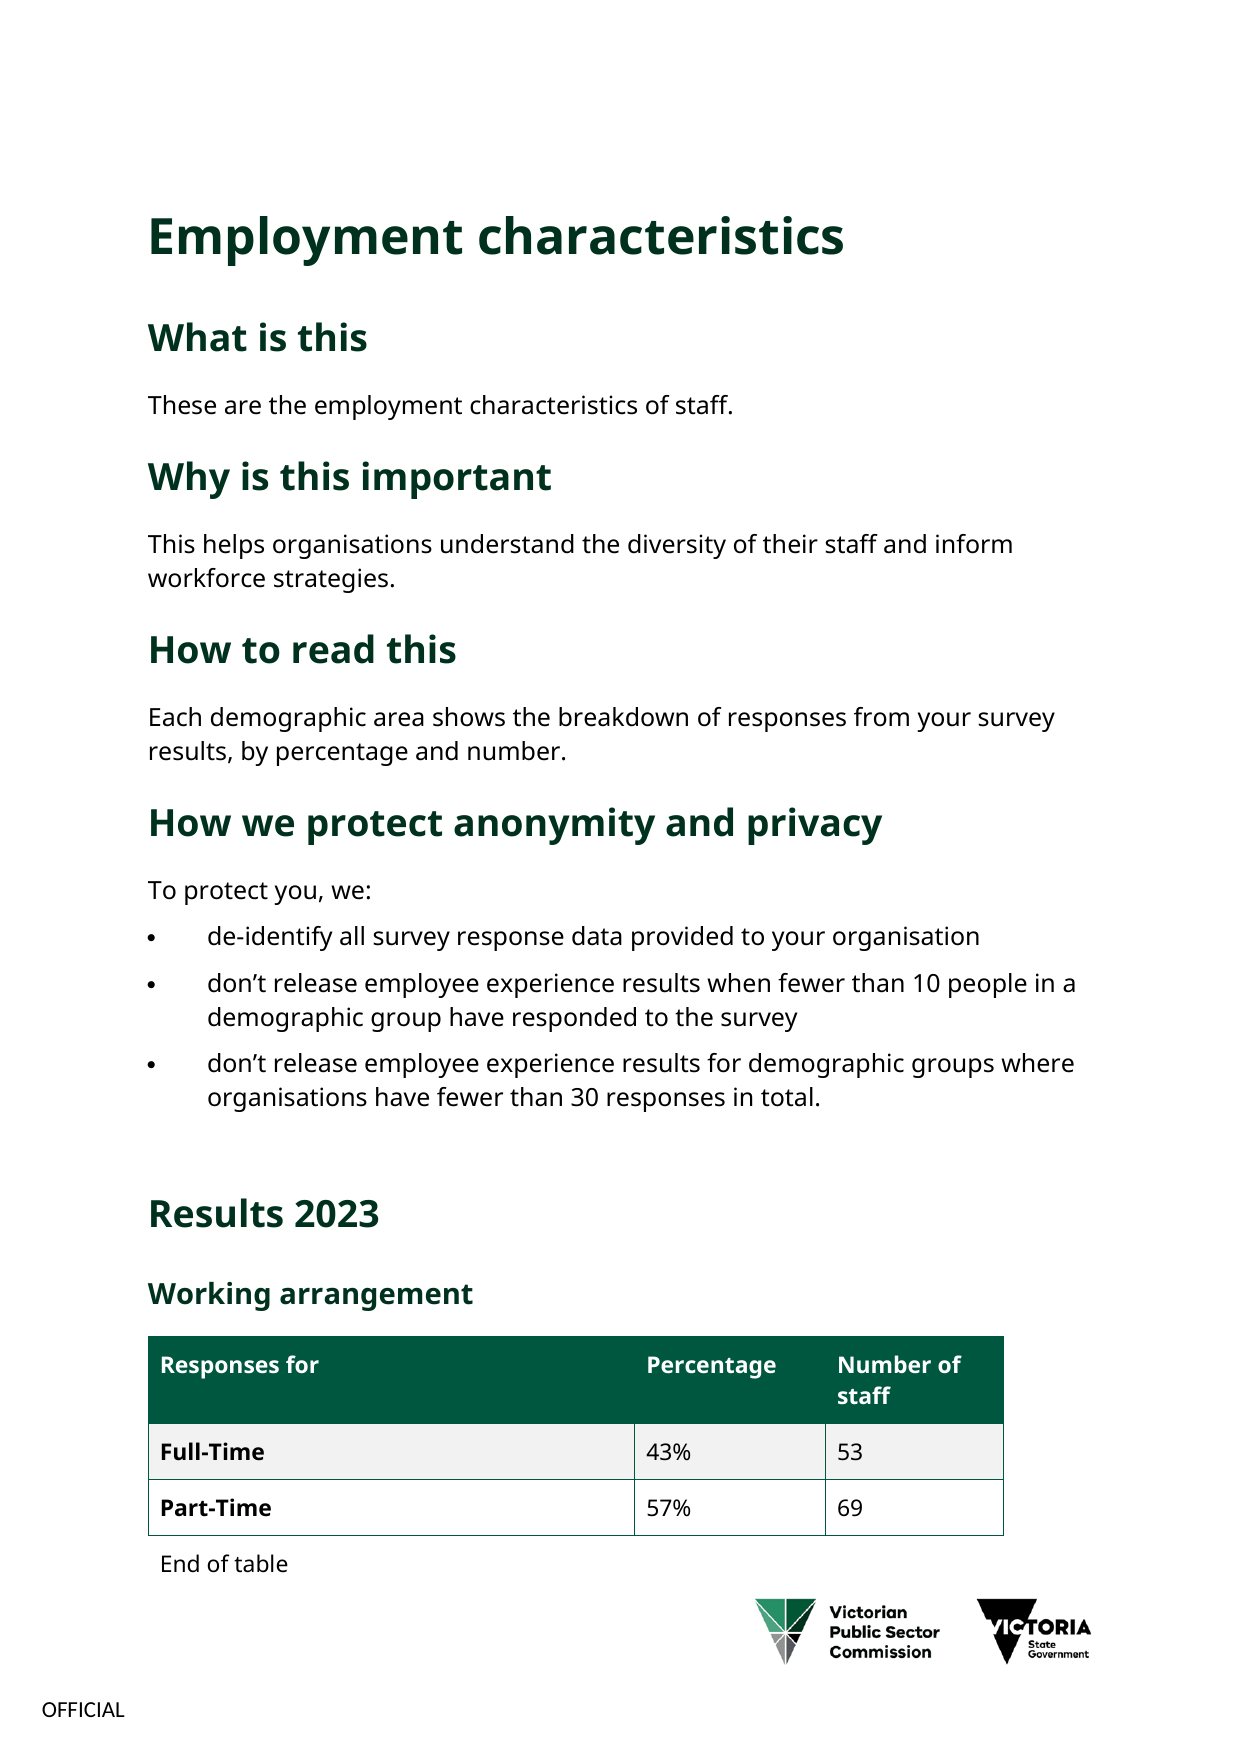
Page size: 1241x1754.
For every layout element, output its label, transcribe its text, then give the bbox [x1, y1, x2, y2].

text Each demographic area shows the breakdown of responses from your survey results, by percentage and number. [148, 699, 1092, 768]
list don’t release employee experience results for demographic groups where organisations have fewer than 30 responses in total. [148, 1046, 1092, 1114]
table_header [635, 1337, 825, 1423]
text This helps organisations understand the diversity of their staff and inform workforce strategies. [148, 526, 1092, 594]
list de-identify all survey response data provided to your organisation [148, 919, 1092, 953]
picture [754, 1598, 1093, 1666]
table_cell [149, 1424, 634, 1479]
text These are the employment characteristics of staff. [148, 387, 1092, 421]
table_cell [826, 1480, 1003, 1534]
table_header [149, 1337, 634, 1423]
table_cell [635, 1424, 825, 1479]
subtitle What is this [148, 311, 1092, 362]
subtitle Results 2023 [148, 1187, 1092, 1238]
list don’t release employee experience results when fewer than 10 people in a demographic group have responded to the survey [148, 966, 1092, 1034]
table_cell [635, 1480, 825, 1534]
subtitle How we protect anonymity and privacy [148, 797, 1092, 848]
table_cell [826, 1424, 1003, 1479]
subtitle How to read this [148, 624, 1092, 675]
subtitle Working arrangement [148, 1273, 1092, 1313]
subtitle Employment characteristics [148, 201, 1092, 269]
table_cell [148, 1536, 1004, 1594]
subtitle Why is this important [148, 451, 1092, 502]
text To protect you, we: [148, 873, 1092, 907]
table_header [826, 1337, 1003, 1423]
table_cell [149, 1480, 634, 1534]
